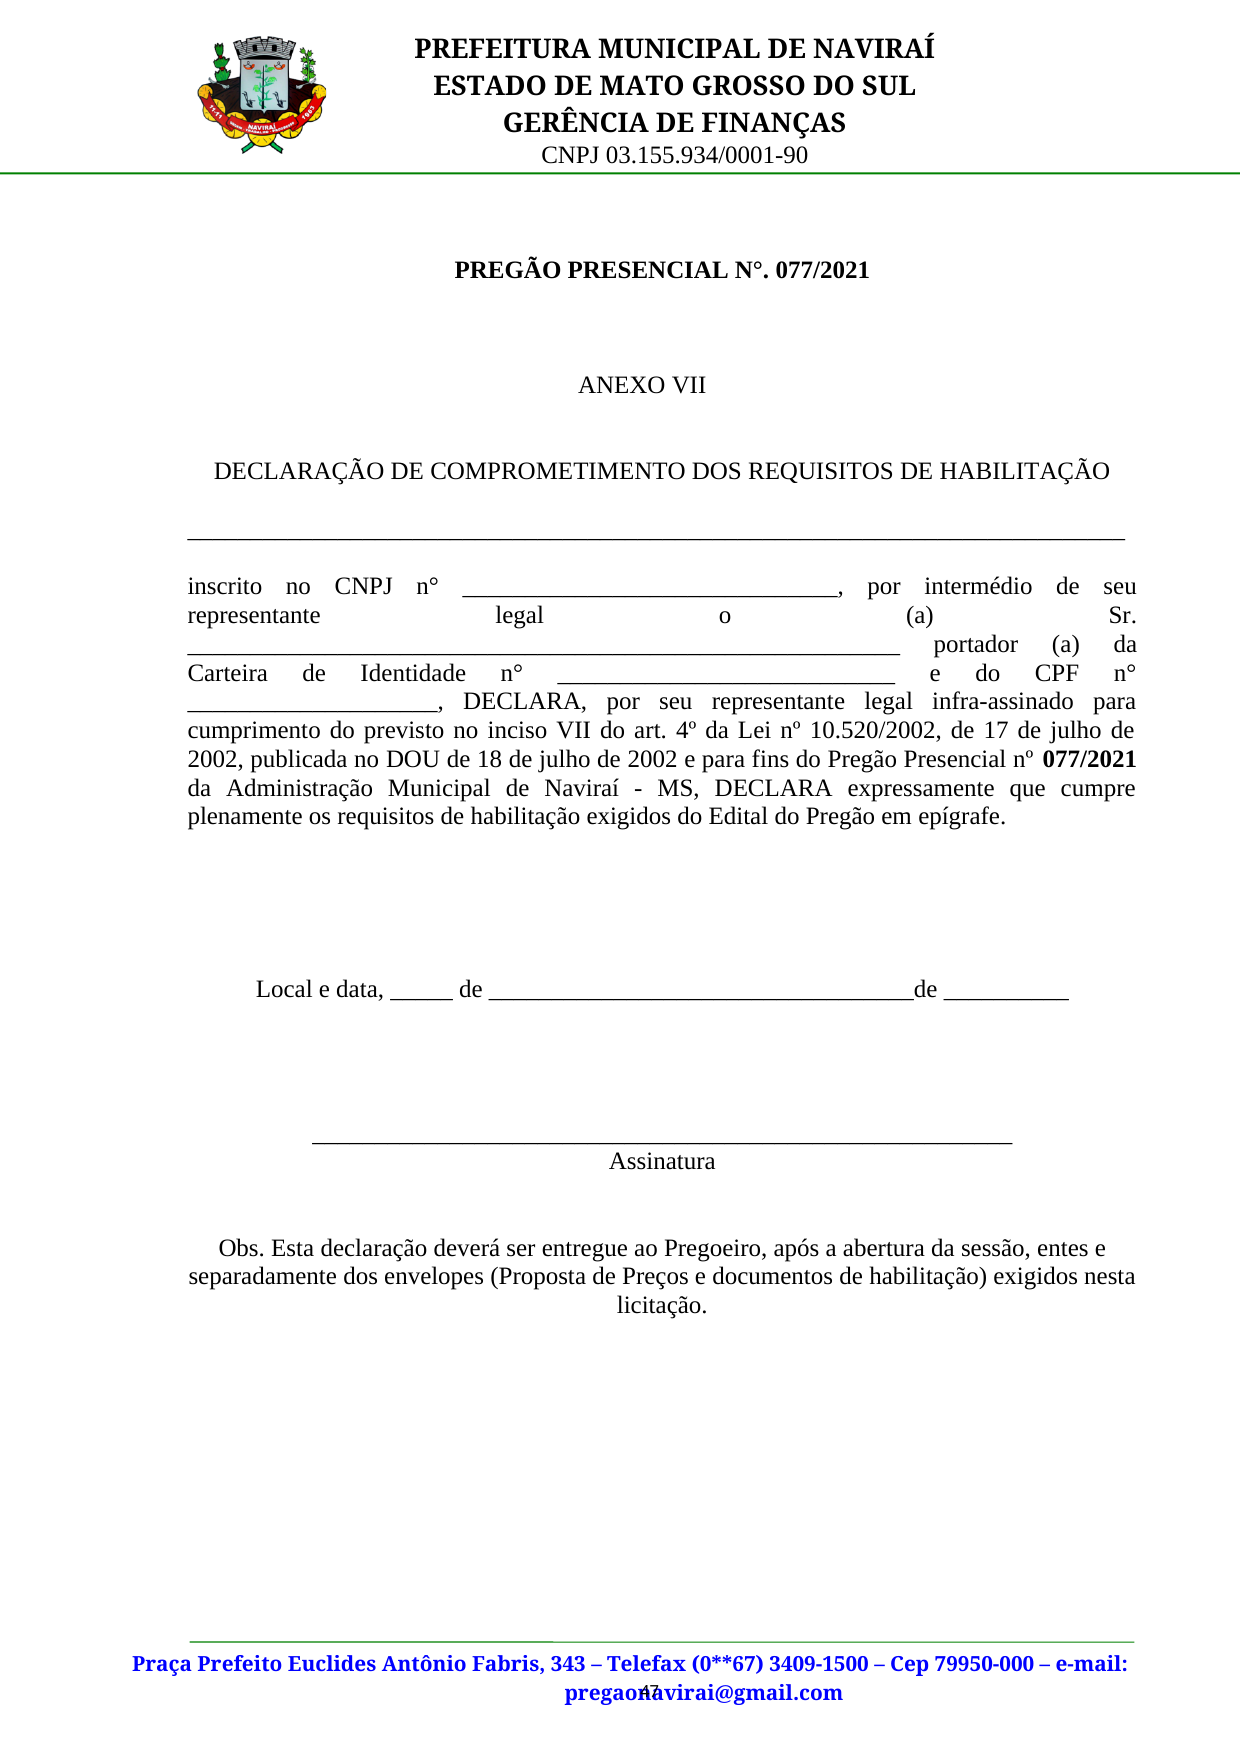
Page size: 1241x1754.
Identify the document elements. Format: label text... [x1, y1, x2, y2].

picture [197, 36, 327, 154]
text inscrito no CNPJ n° ______________________________, por intermédio de seu representante legal o (a) Sr. _________________________________________________________ portador (a) da Carteira de Identidade n° ___________________________ e do CPF n° ____________________, DECLARA, por seu representante legal infra-assinado para cumprimento do previsto no inciso VII do art. 4º da Lei nº 10.520/2002, de 17 de julho de 2002, publicada no DOU de 18 de julho de 2002 e para fins do Pregão Presencial nº 077/2021 da Administração Municipal de Naviraí - MS, DECLARA expressamente que cumpre plenamente os requisitos de habilitação exigidos do Edital do Pregão em epígrafe. [187, 571, 1137, 830]
text Local e data, _____ de __________________________________de __________ [187, 974, 1137, 1003]
text DECLARAÇÃO DE COMPROMETIMENTO DOS REQUISITOS DE HABILITAÇÃO [187, 456, 1137, 485]
text Assinatura [187, 1146, 1137, 1175]
text ANEXO VII [187, 370, 1137, 399]
text Obs. Esta declaração deverá ser entregue ao Pregoeiro, após a abertura da sessão, entes e separadamente dos envelopes (Proposta de Preços e documentos de habilitação) exigidos nesta licitação. [187, 1233, 1137, 1319]
text ________________________________________________________ [187, 1118, 1137, 1146]
text ___________________________________________________________________________ [187, 514, 1137, 543]
text PREGÃO PRESENCIAL N°. 077/2021 [187, 255, 1137, 284]
